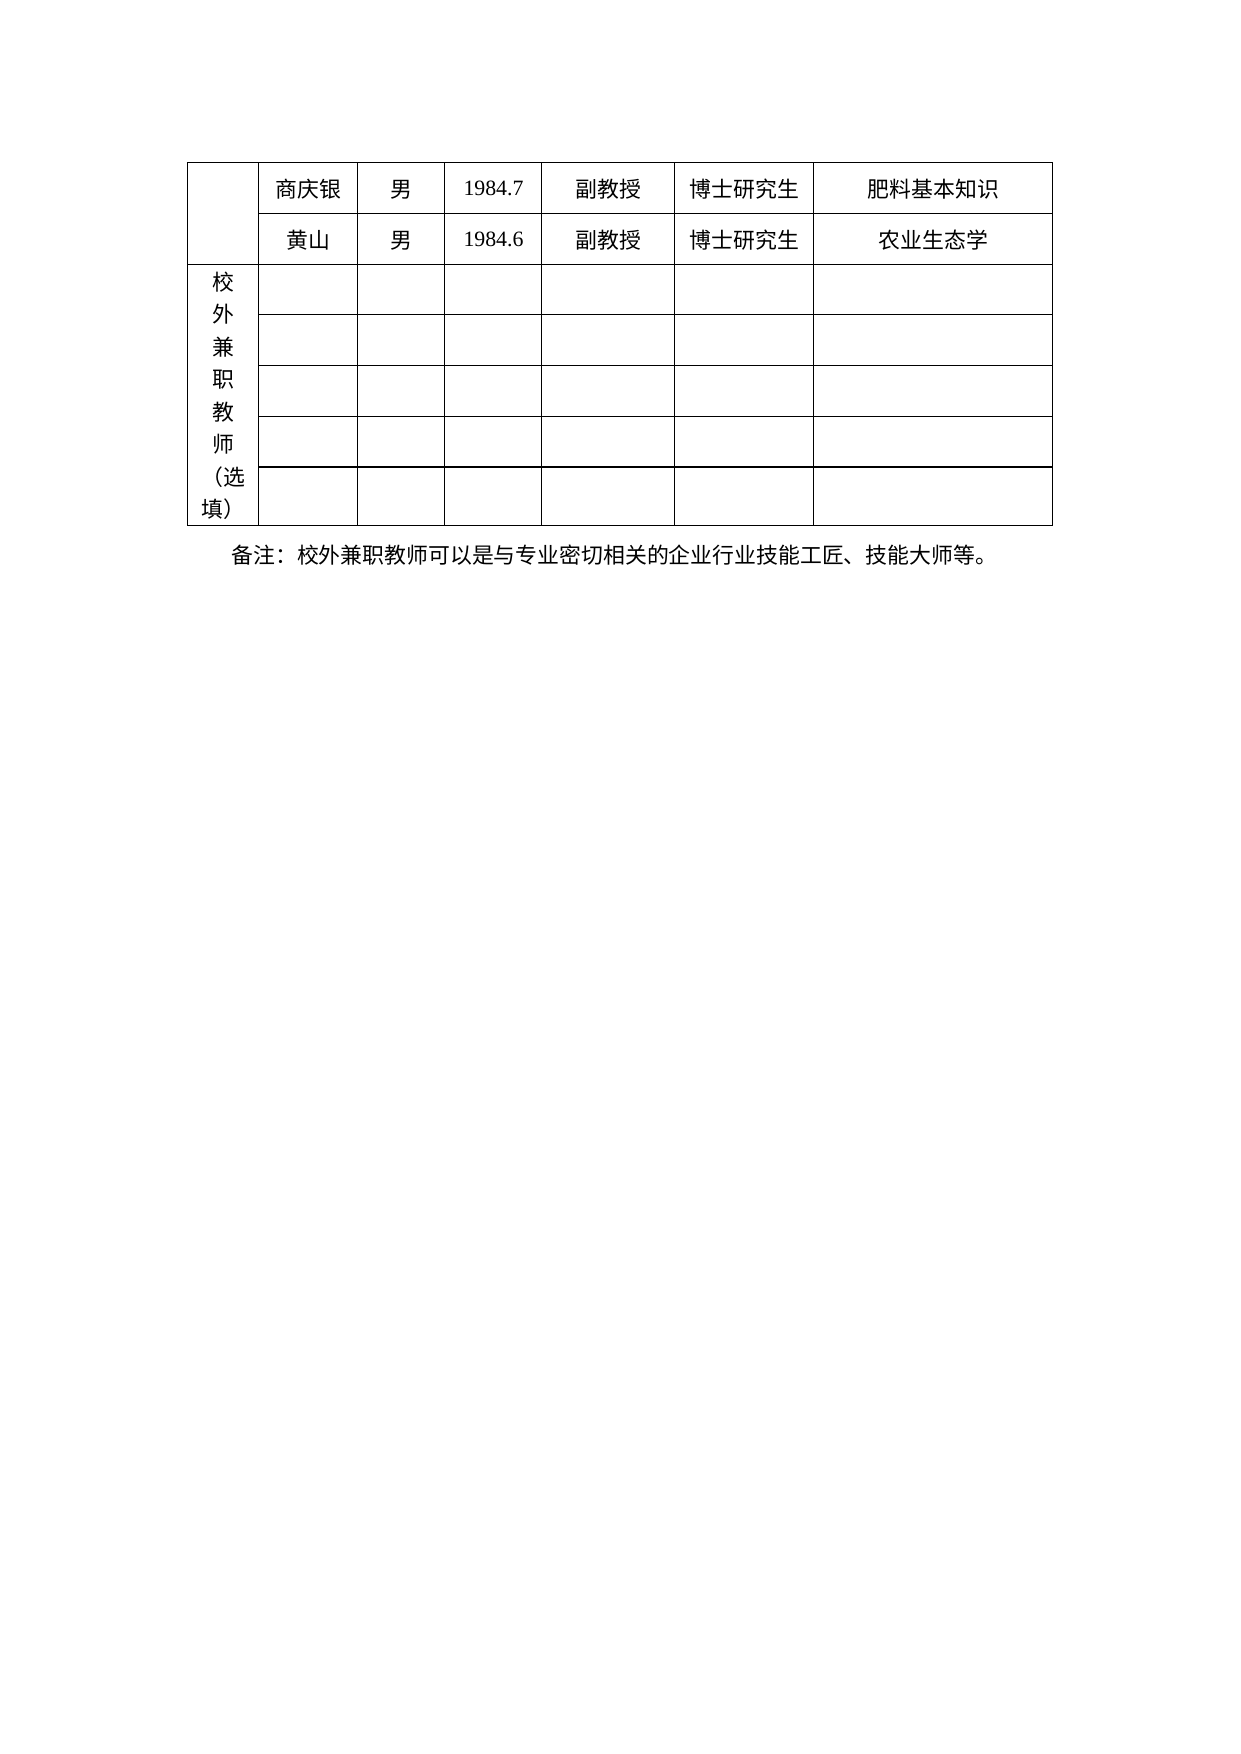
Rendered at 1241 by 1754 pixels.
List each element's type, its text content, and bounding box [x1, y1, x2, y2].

table_cell [259, 265, 357, 314]
table_cell [358, 468, 444, 524]
table_cell [542, 417, 674, 466]
table_cell [814, 315, 1052, 365]
table_cell [259, 468, 357, 524]
table_cell 商庆银 [259, 163, 357, 213]
table_cell [814, 265, 1052, 314]
table_cell [259, 366, 357, 416]
table_cell [259, 315, 357, 365]
table_cell [542, 468, 674, 524]
table_cell [358, 417, 444, 466]
table_cell 肥料基本知识 [814, 163, 1052, 213]
table_cell [445, 265, 541, 314]
table_cell 校 外 兼 职 教 师 （选填） [188, 265, 258, 524]
table_cell [259, 417, 357, 466]
table_cell [675, 417, 813, 466]
table_cell [675, 265, 813, 314]
text 备注：校外兼职教师可以是与专业密切相关的企业行业技能工匠、技能大师等。 [187, 538, 1053, 571]
table_cell [445, 417, 541, 466]
table_cell [675, 468, 813, 524]
table_cell [445, 468, 541, 524]
table_cell [445, 315, 541, 365]
table_cell 黄山 [259, 214, 357, 263]
table_cell 男 [358, 163, 444, 213]
table_cell 博士研究生 [675, 163, 813, 213]
table_cell [542, 366, 674, 416]
table_cell [542, 265, 674, 314]
table_cell [358, 366, 444, 416]
table_cell 1984.6 [445, 214, 541, 263]
table_cell [675, 315, 813, 365]
table_cell 1984.7 [445, 163, 541, 213]
table_cell 副教授 [542, 163, 674, 213]
table_cell [358, 265, 444, 314]
table_cell [814, 366, 1052, 416]
table_cell [814, 417, 1052, 466]
table_cell [814, 468, 1052, 524]
table_cell 农业生态学 [814, 214, 1052, 263]
table_cell 博士研究生 [675, 214, 813, 263]
table_cell 副教授 [542, 214, 674, 263]
table_cell [358, 315, 444, 365]
table_cell [675, 366, 813, 416]
table_cell 男 [358, 214, 444, 263]
table_cell [542, 315, 674, 365]
table_cell [445, 366, 541, 416]
